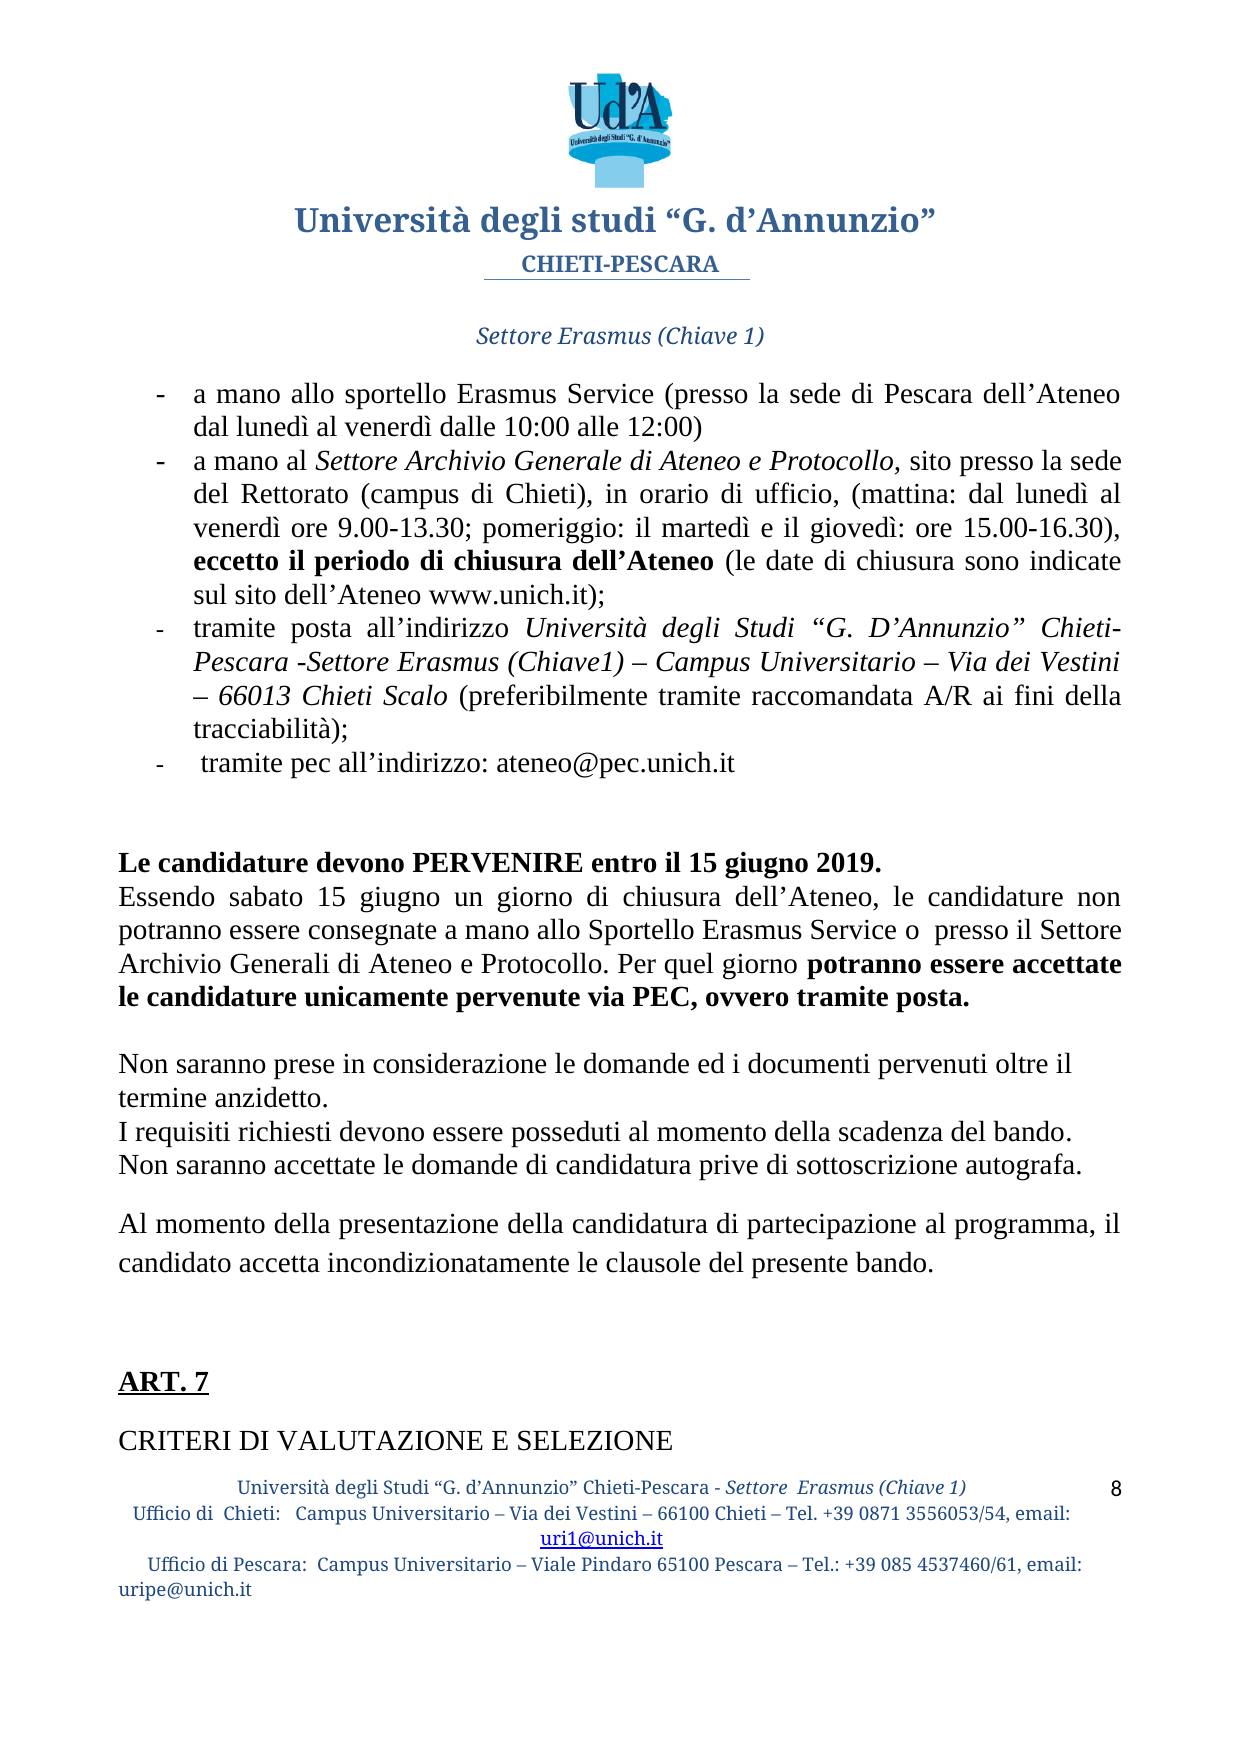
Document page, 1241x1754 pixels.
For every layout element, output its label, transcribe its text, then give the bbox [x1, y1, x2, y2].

text ART. 7 [118, 1364, 1122, 1397]
text Al momento della presentazione della candidatura di partecipazione al programma, il candidato accetta incondizionatamente le clausole del presente bando. [118, 1207, 1122, 1279]
text Le candidature devono PERVENIRE entro il 15 giugno 2019. [118, 845, 1122, 879]
text CRITERI DI VALUTAZIONE E SELEZIONE [118, 1423, 1122, 1457]
text Essendo sabato 15 giugno un giorno di chiusura dell’Ateneo, le candidature non potranno essere consegnate a mano allo Sportello Erasmus Service o presso il Settore Archivio Generali di Ateneo e Protocollo. Per quel giorno potranno essere accettate le candidature unicamente pervenute via PEC, ovvero tramite posta. [118, 879, 1122, 1013]
list tramite pec all’indirizzo: ateneo@pec.unich.it [156, 745, 1122, 778]
text Non saranno prese in considerazione le domande ed i documenti pervenuti oltre il termine anzidetto. [118, 1047, 1122, 1114]
list a mano allo sportello Erasmus Service (presso la sede di Pescara dell’Ateneo dal lunedì al venerdì dalle 10:00 alle 12:00) [156, 376, 1122, 443]
text I requisiti richiesti devono essere posseduti al momento della scadenza del bando. [118, 1114, 1122, 1147]
picture [568, 73, 673, 188]
list tramite posta all’indirizzo Università degli Studi “G. D’Annunzio” Chieti-Pescara -Settore Erasmus (Chiave1) – Campus Universitario – Via dei Vestini – 66013 Chieti Scalo (preferibilmente tramite raccomandata A/R ai fini della tracciabilità); [156, 611, 1122, 745]
text Non saranno accettate le domande di candidatura prive di sottoscrizione autografa. [118, 1147, 1122, 1181]
list a mano al Settore Archivio Generale di Ateneo e Protocollo, sito presso la sede del Rettorato (campus di Chieti), in orario di ufficio, (mattina: dal lunedì al venerdì ore 9.00-13.30; pomeriggio: il martedì e il giovedì: ore 15.00-16.30), eccetto il periodo di chiusura dell’Ateneo (le date di chiusura sono indicate sul sito dell’Ateneo www.unich.it); [156, 443, 1122, 611]
